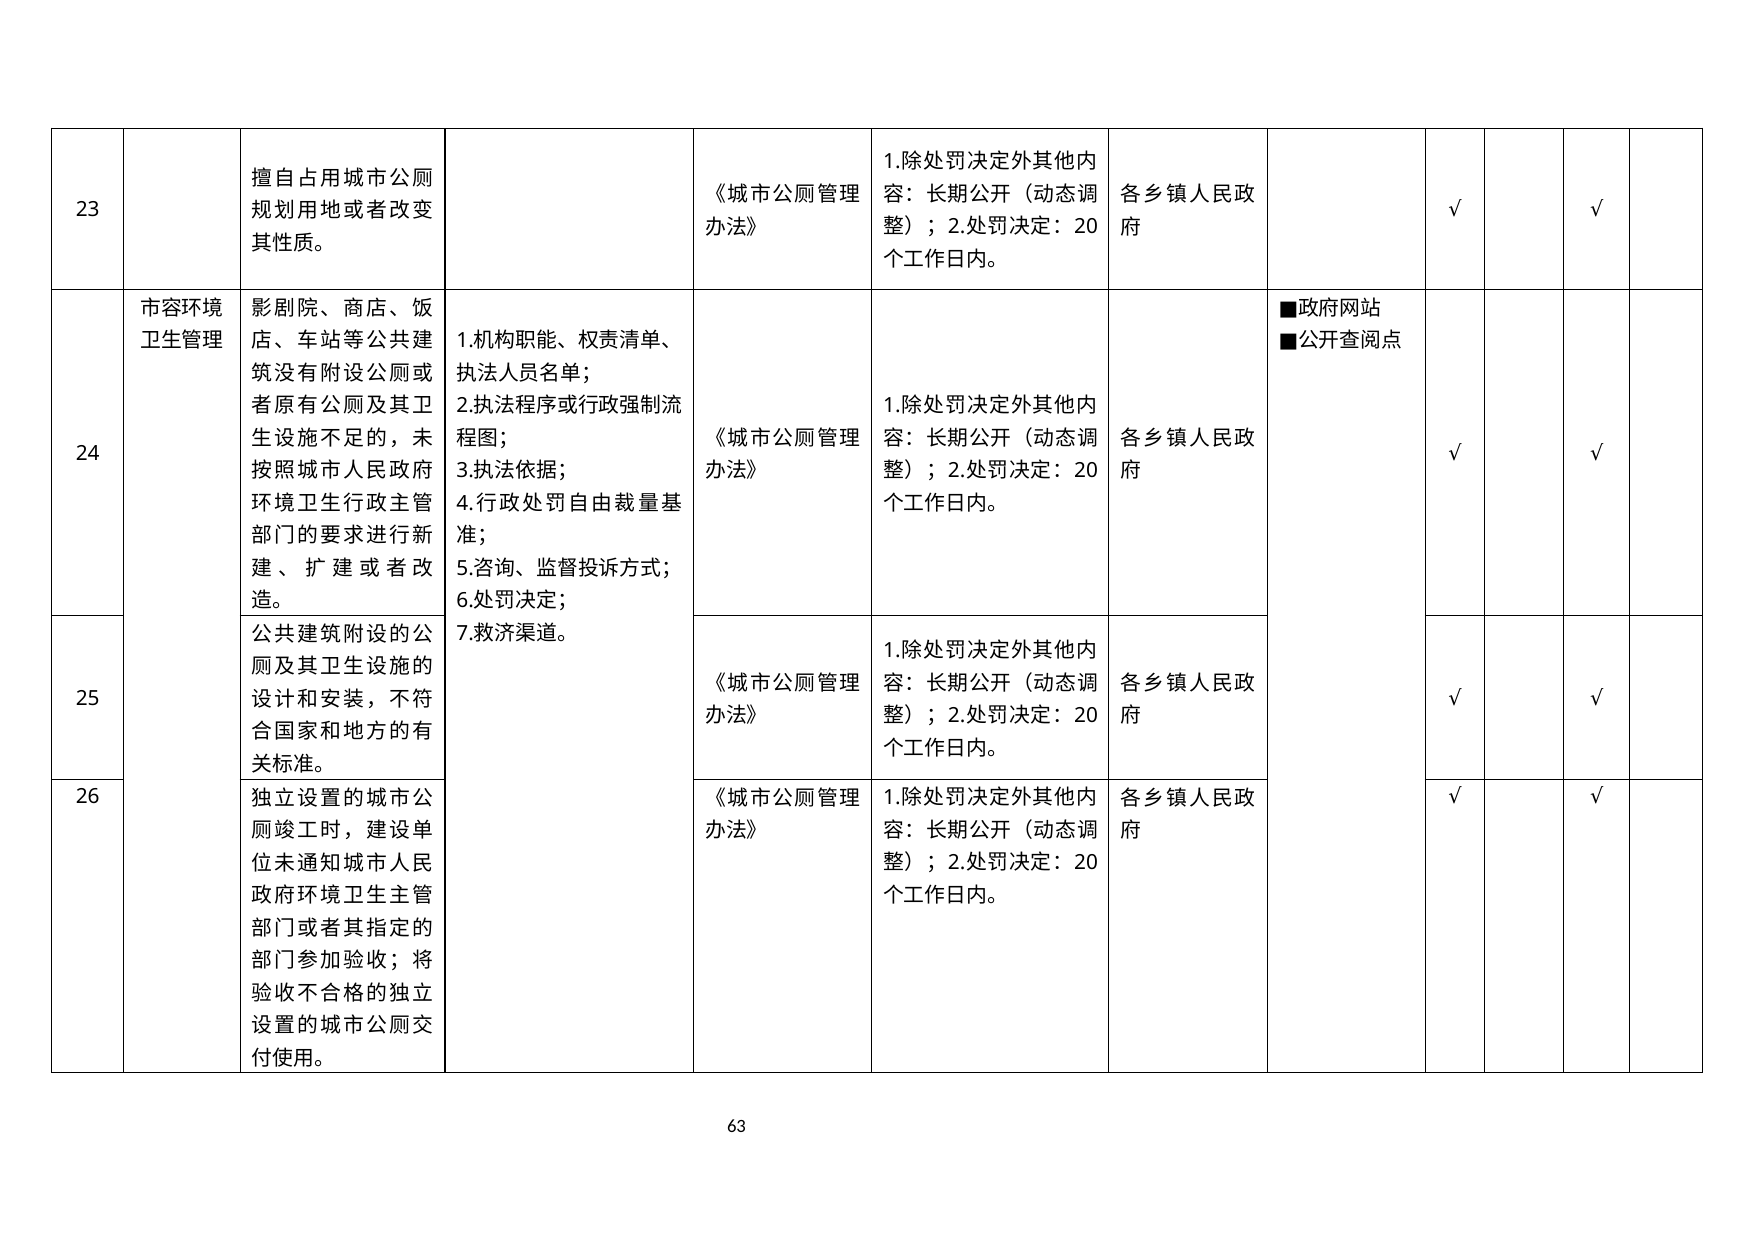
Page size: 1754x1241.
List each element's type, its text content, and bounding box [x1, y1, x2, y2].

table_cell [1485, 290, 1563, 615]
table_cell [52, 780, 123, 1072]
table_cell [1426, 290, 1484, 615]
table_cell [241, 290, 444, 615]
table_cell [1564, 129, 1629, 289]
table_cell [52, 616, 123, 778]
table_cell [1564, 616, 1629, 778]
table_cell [872, 129, 1108, 289]
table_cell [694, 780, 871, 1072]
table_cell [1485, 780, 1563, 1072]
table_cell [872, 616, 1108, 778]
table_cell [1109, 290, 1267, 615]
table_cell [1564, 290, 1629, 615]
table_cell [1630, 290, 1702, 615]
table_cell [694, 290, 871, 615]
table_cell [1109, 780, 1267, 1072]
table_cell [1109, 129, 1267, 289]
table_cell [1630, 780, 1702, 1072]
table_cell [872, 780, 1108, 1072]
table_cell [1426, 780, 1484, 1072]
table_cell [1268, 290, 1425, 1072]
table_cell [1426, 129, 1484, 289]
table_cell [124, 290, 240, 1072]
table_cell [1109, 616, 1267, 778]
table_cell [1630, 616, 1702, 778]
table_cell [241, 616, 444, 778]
table_cell 擅自占用城市公厕规划用地或者改变其性质。 [241, 129, 444, 289]
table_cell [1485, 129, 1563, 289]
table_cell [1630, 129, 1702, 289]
table_cell 《城市公厕管理办法》 [694, 129, 871, 289]
table_cell 23 [52, 129, 123, 289]
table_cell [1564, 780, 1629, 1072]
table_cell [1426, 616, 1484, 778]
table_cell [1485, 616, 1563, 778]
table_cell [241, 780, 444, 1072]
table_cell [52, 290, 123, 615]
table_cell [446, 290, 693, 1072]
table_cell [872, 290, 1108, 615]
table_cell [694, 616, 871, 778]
